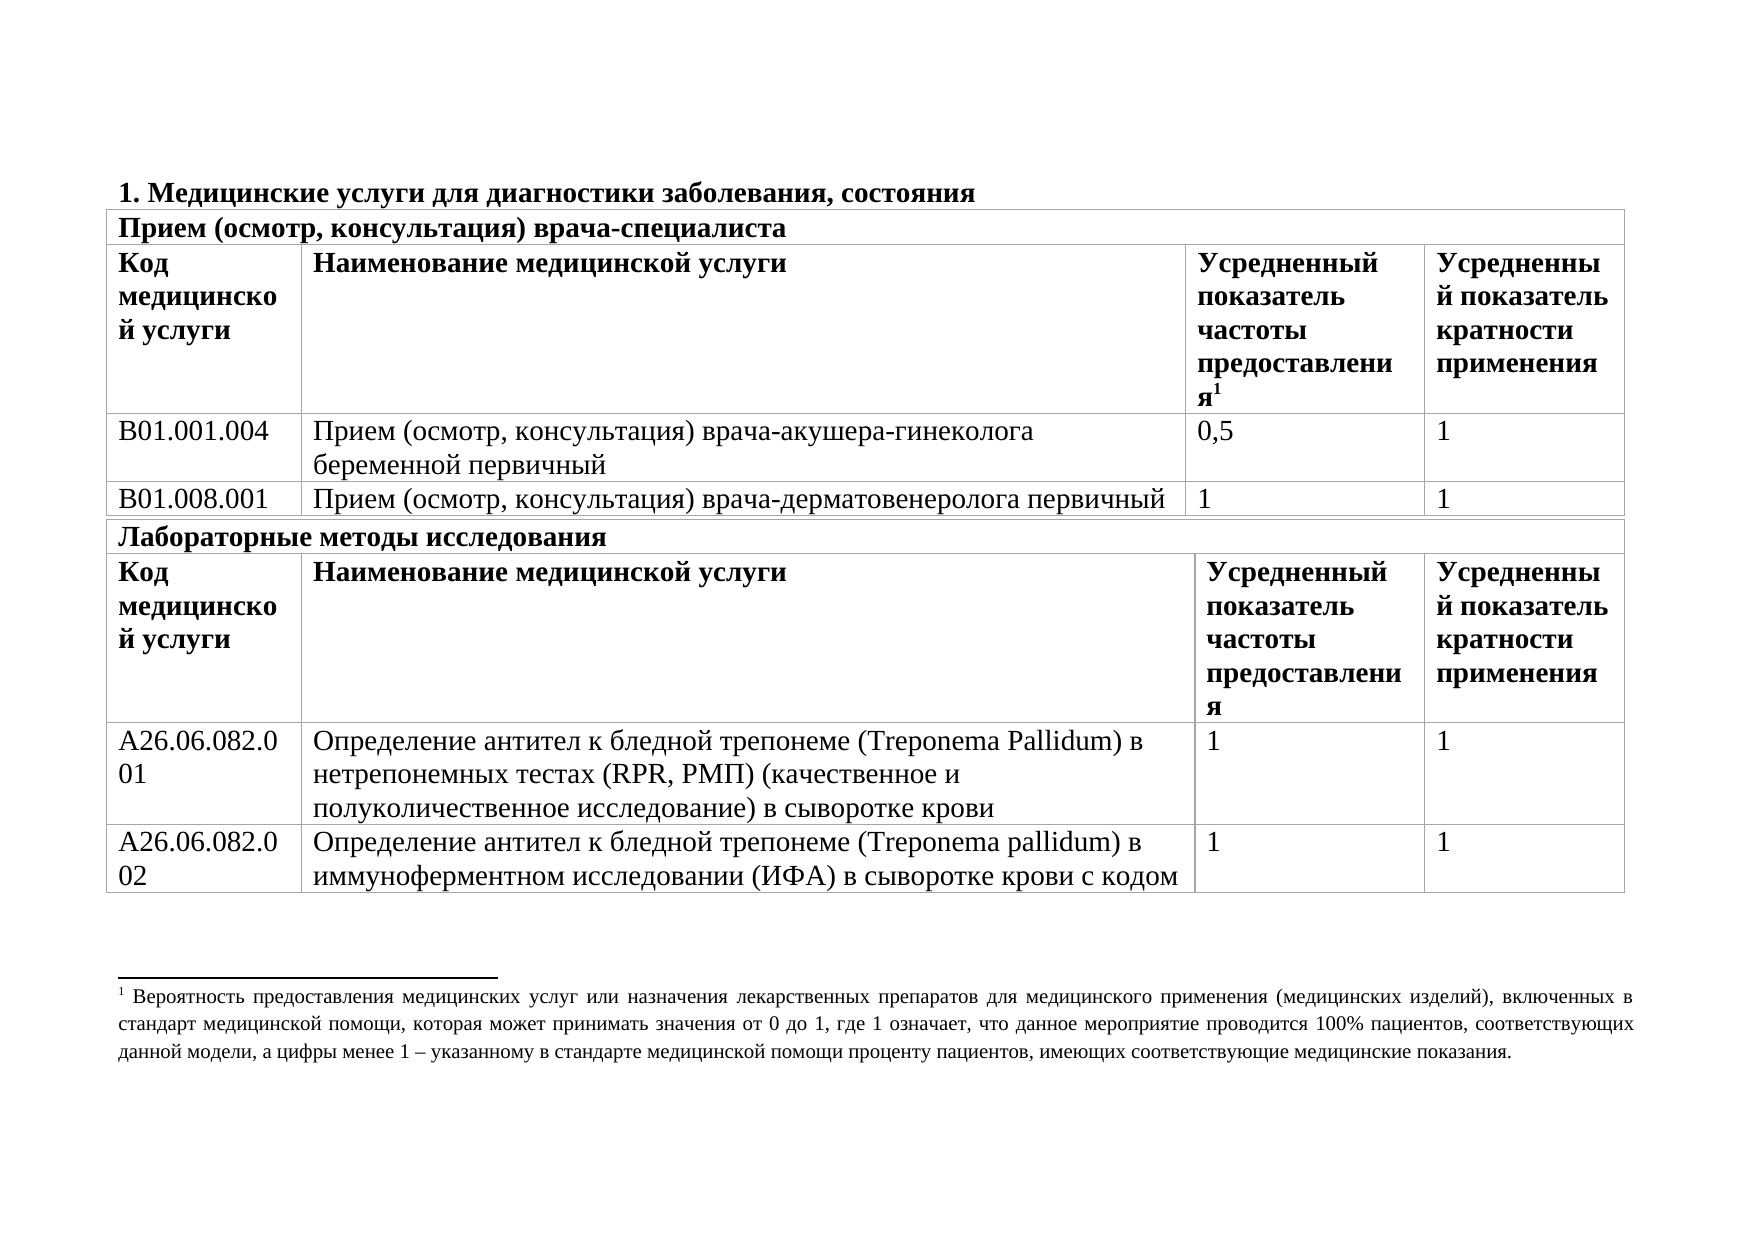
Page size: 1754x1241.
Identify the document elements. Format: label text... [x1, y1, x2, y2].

table_cell 1 [1425, 414, 1624, 481]
table_cell 0,5 [1186, 414, 1424, 481]
table_cell Код медицинской услуги [107, 245, 301, 412]
table_cell A26.06.082.001 [107, 723, 301, 823]
table_cell 1 [1425, 723, 1624, 823]
text 1. Медицинские услуги для диагностики заболевания, состояния [118, 176, 1636, 209]
table_cell Определение антител к бледной трепонеме (Treponema Pallidum) в нетрепонемных тестах (RPR, РМП) (качественное и полуколичественное исследование) в сыворотке крови [302, 723, 1194, 823]
table_cell Наименование медицинской услуги [302, 245, 1185, 412]
table_cell Код медицинской услуги [107, 554, 301, 722]
table_header Лабораторные методы исследования [107, 520, 1624, 553]
table_cell Усредненный показатель кратности применения [1425, 554, 1624, 722]
table_cell Наименование медицинской услуги [302, 554, 1194, 722]
table_cell 1 [1425, 825, 1624, 892]
table_cell 1 [1186, 482, 1424, 515]
table_cell Усредненный показатель частоты предоставления [1196, 554, 1424, 722]
table_cell 1 [1425, 482, 1624, 515]
table_cell Определение антител к бледной трепонеме (Treponema pallidum) в иммуноферментном исследовании (ИФА) в сыворотке крови с кодом [302, 825, 1194, 892]
table_cell A26.06.082.002 [107, 825, 301, 892]
table_cell B01.001.004 [107, 414, 301, 481]
table_cell Усредненный показатель частоты предоставления [1186, 245, 1424, 412]
table_cell B01.008.001 [107, 482, 301, 515]
table_cell Прием (осмотр, консультация) врача-акушера-гинеколога беременной первичный [302, 414, 1185, 481]
table_cell 1 [1196, 825, 1424, 892]
table_cell Прием (осмотр, консультация) врача-дерматовенеролога первичный [302, 482, 1185, 515]
table_cell 1 [1196, 723, 1424, 823]
table_cell Усредненный показатель кратности применения [1425, 245, 1624, 412]
table_header Прием (осмотр, консультация) врача-специалиста [107, 210, 1624, 244]
